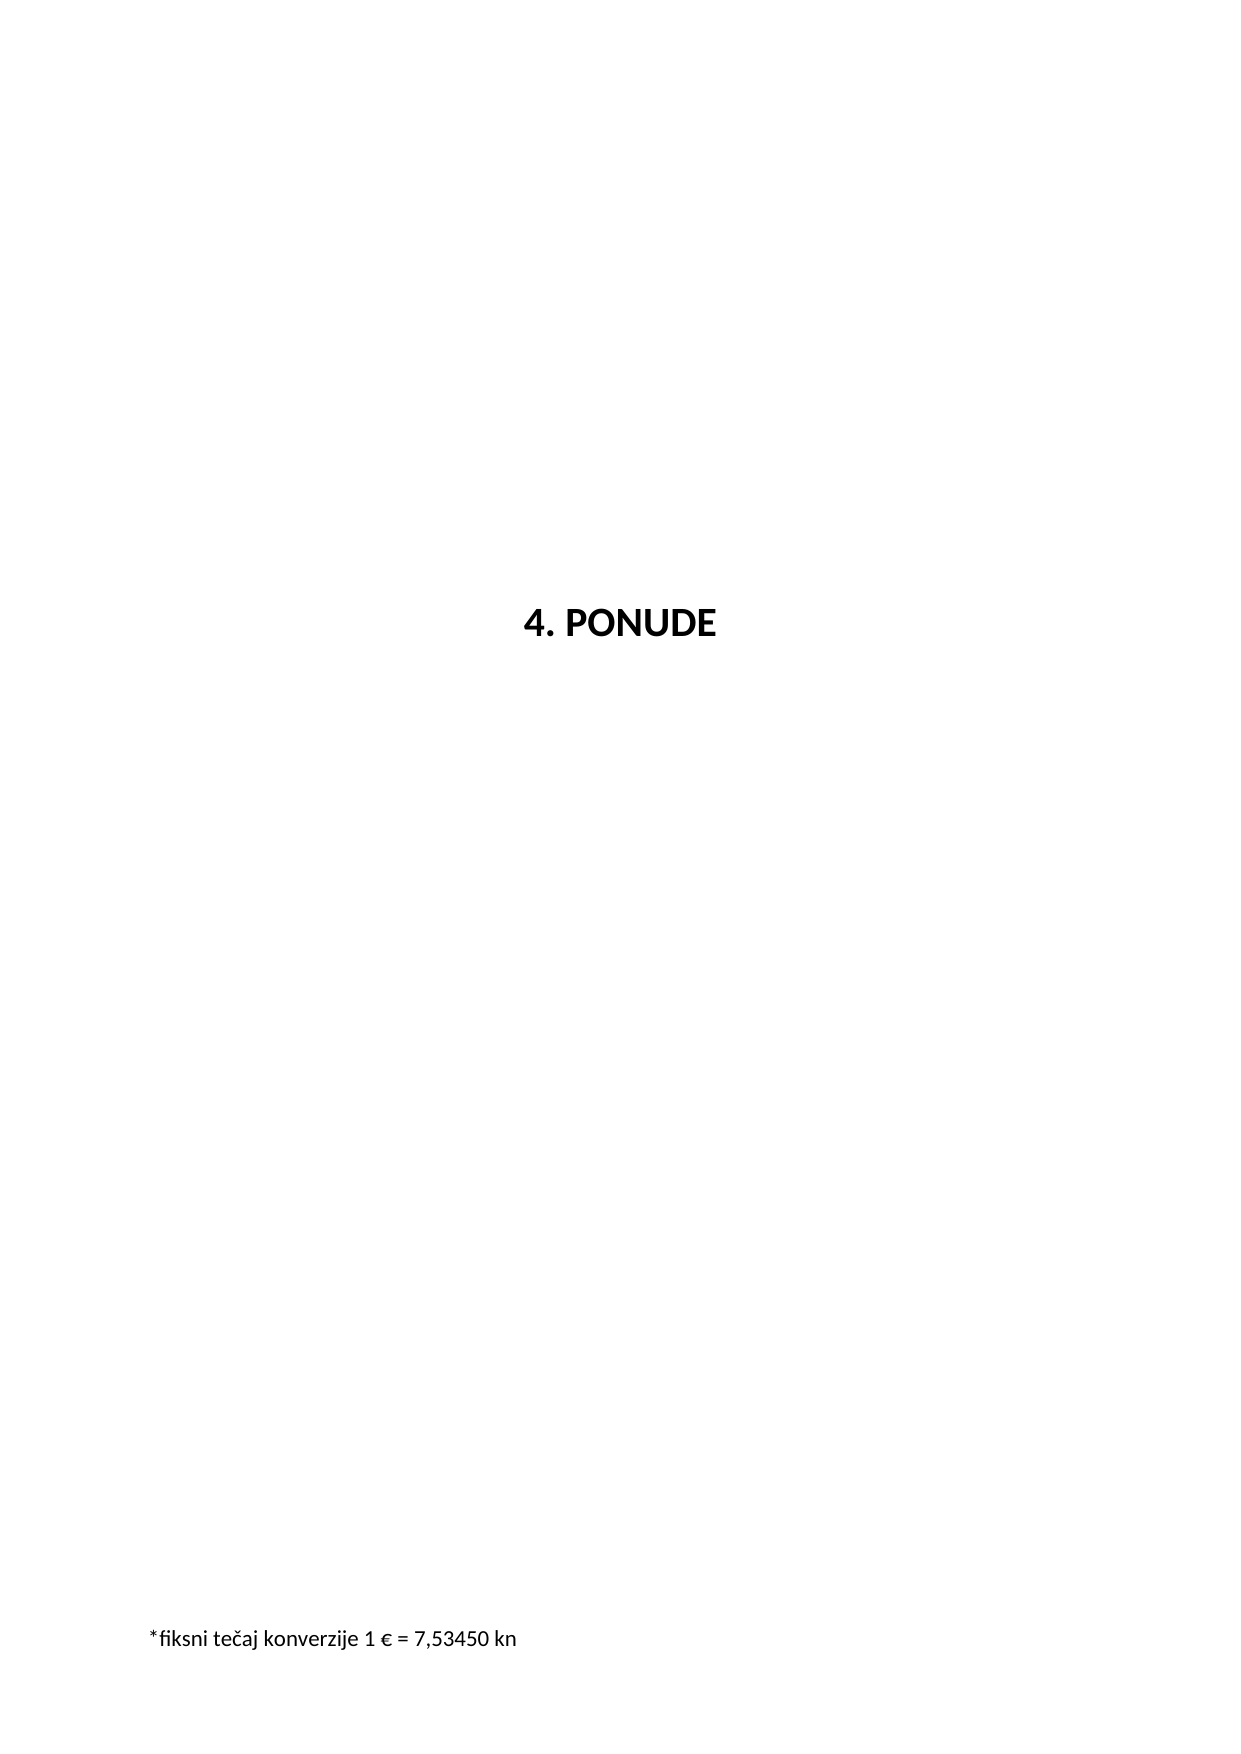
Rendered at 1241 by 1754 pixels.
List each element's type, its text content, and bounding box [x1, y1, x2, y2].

text 4. PONUDE [148, 596, 1093, 647]
